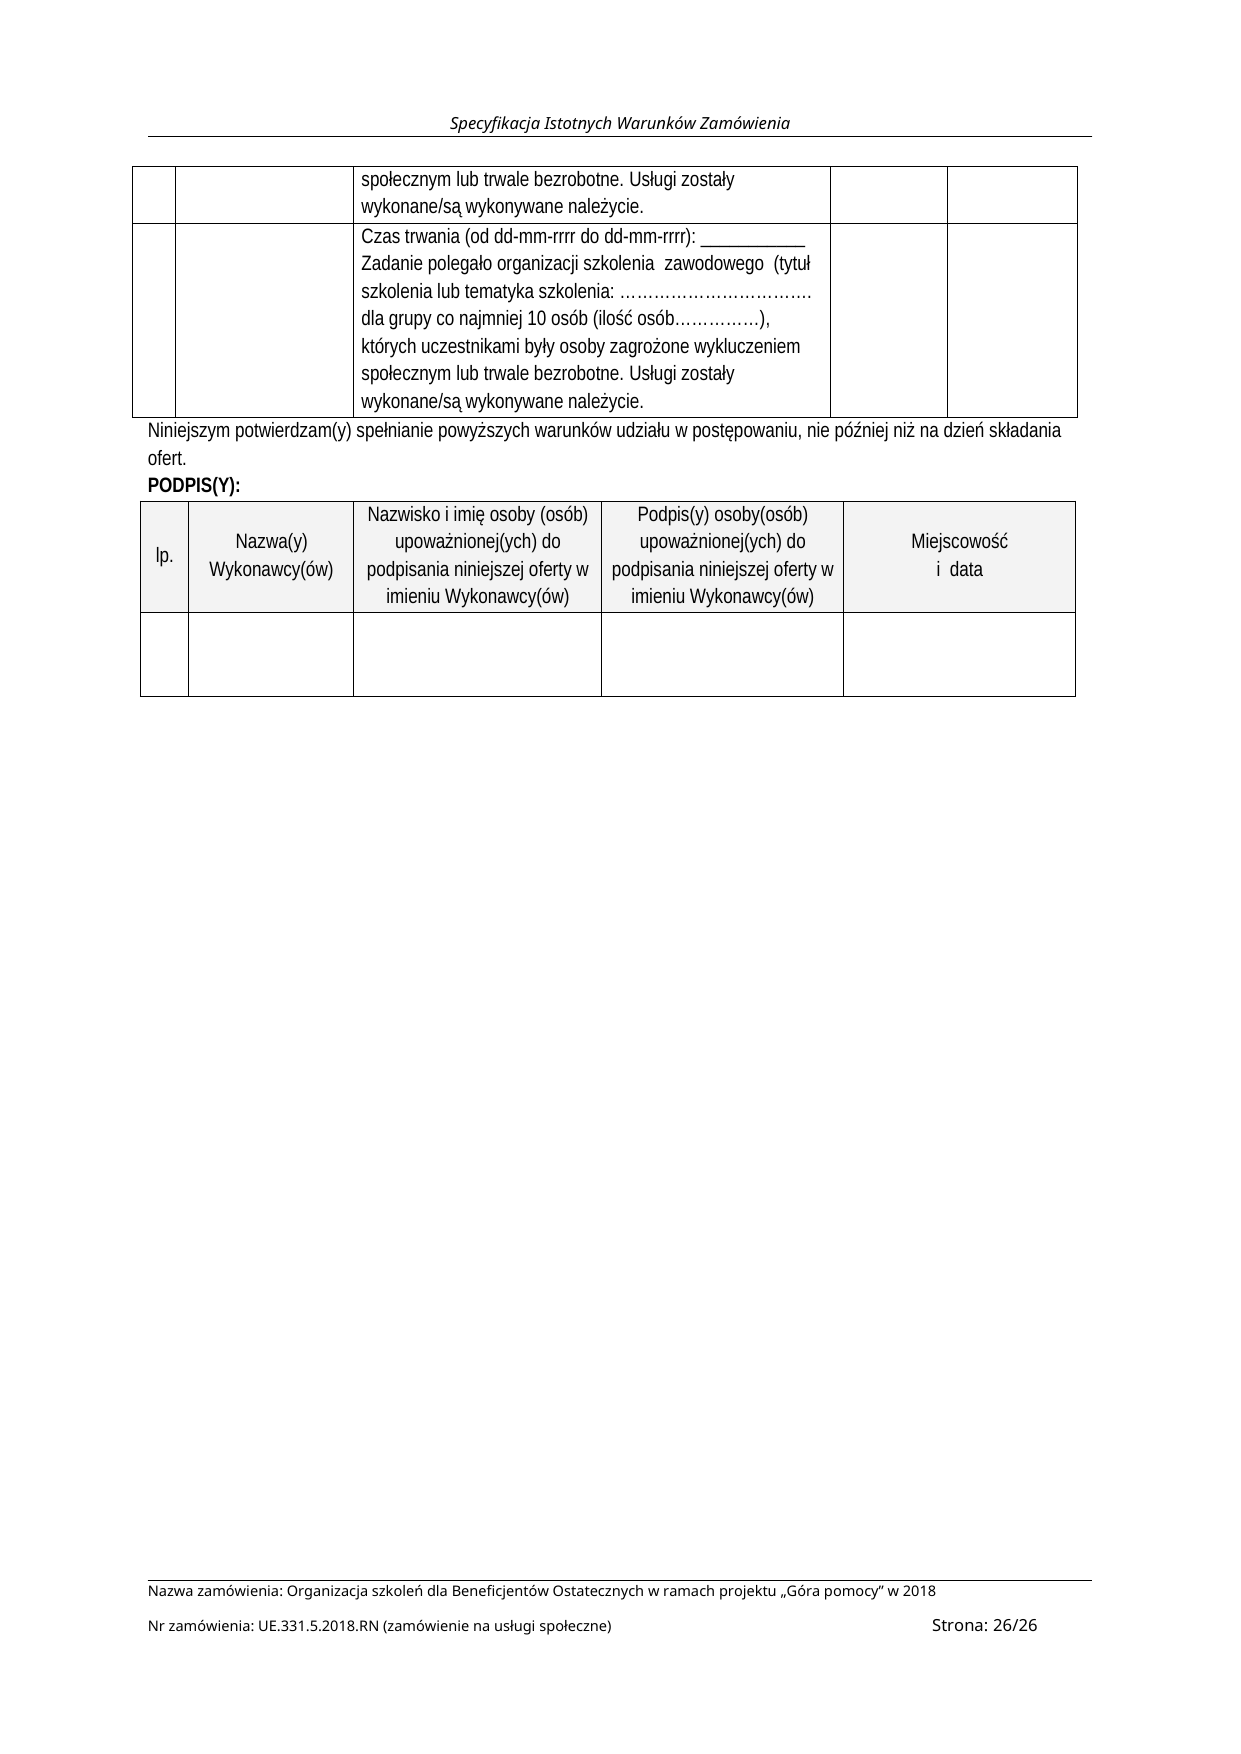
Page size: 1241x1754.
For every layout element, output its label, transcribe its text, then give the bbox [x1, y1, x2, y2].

table_header Miejscowość i data [844, 502, 1075, 612]
table_cell 2 [133, 167, 175, 223]
table_cell [141, 613, 188, 696]
table_cell [948, 167, 1077, 223]
text PODPIS(Y): [148, 473, 1092, 497]
table_header Nazwa(y) Wykonawcy(ów) [189, 502, 353, 612]
table_header Nazwisko i imię osoby (osób) upoważnionej(ych) do podpisania niniejszej oferty w imieniu Wykonawcy(ów) [354, 502, 601, 612]
table_header lp. [141, 502, 188, 612]
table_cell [354, 167, 830, 223]
table_cell [948, 224, 1077, 417]
table_cell [354, 613, 601, 696]
table_cell [831, 224, 947, 417]
table_header Podpis(y) osoby(osób) upoważnionej(ych) do podpisania niniejszej oferty w imieniu Wykonawcy(ów) [602, 502, 843, 612]
table_cell [189, 613, 353, 696]
table_cell [844, 613, 1075, 696]
table_cell [133, 224, 175, 417]
table_cell [176, 224, 353, 417]
table_cell [176, 167, 353, 223]
text Niniejszym potwierdzam(y) spełnianie powyższych warunków udziału w postępowaniu, nie później niż na dzień składania ofert. [148, 418, 1092, 469]
table_cell [831, 167, 947, 223]
table_cell [602, 613, 843, 696]
